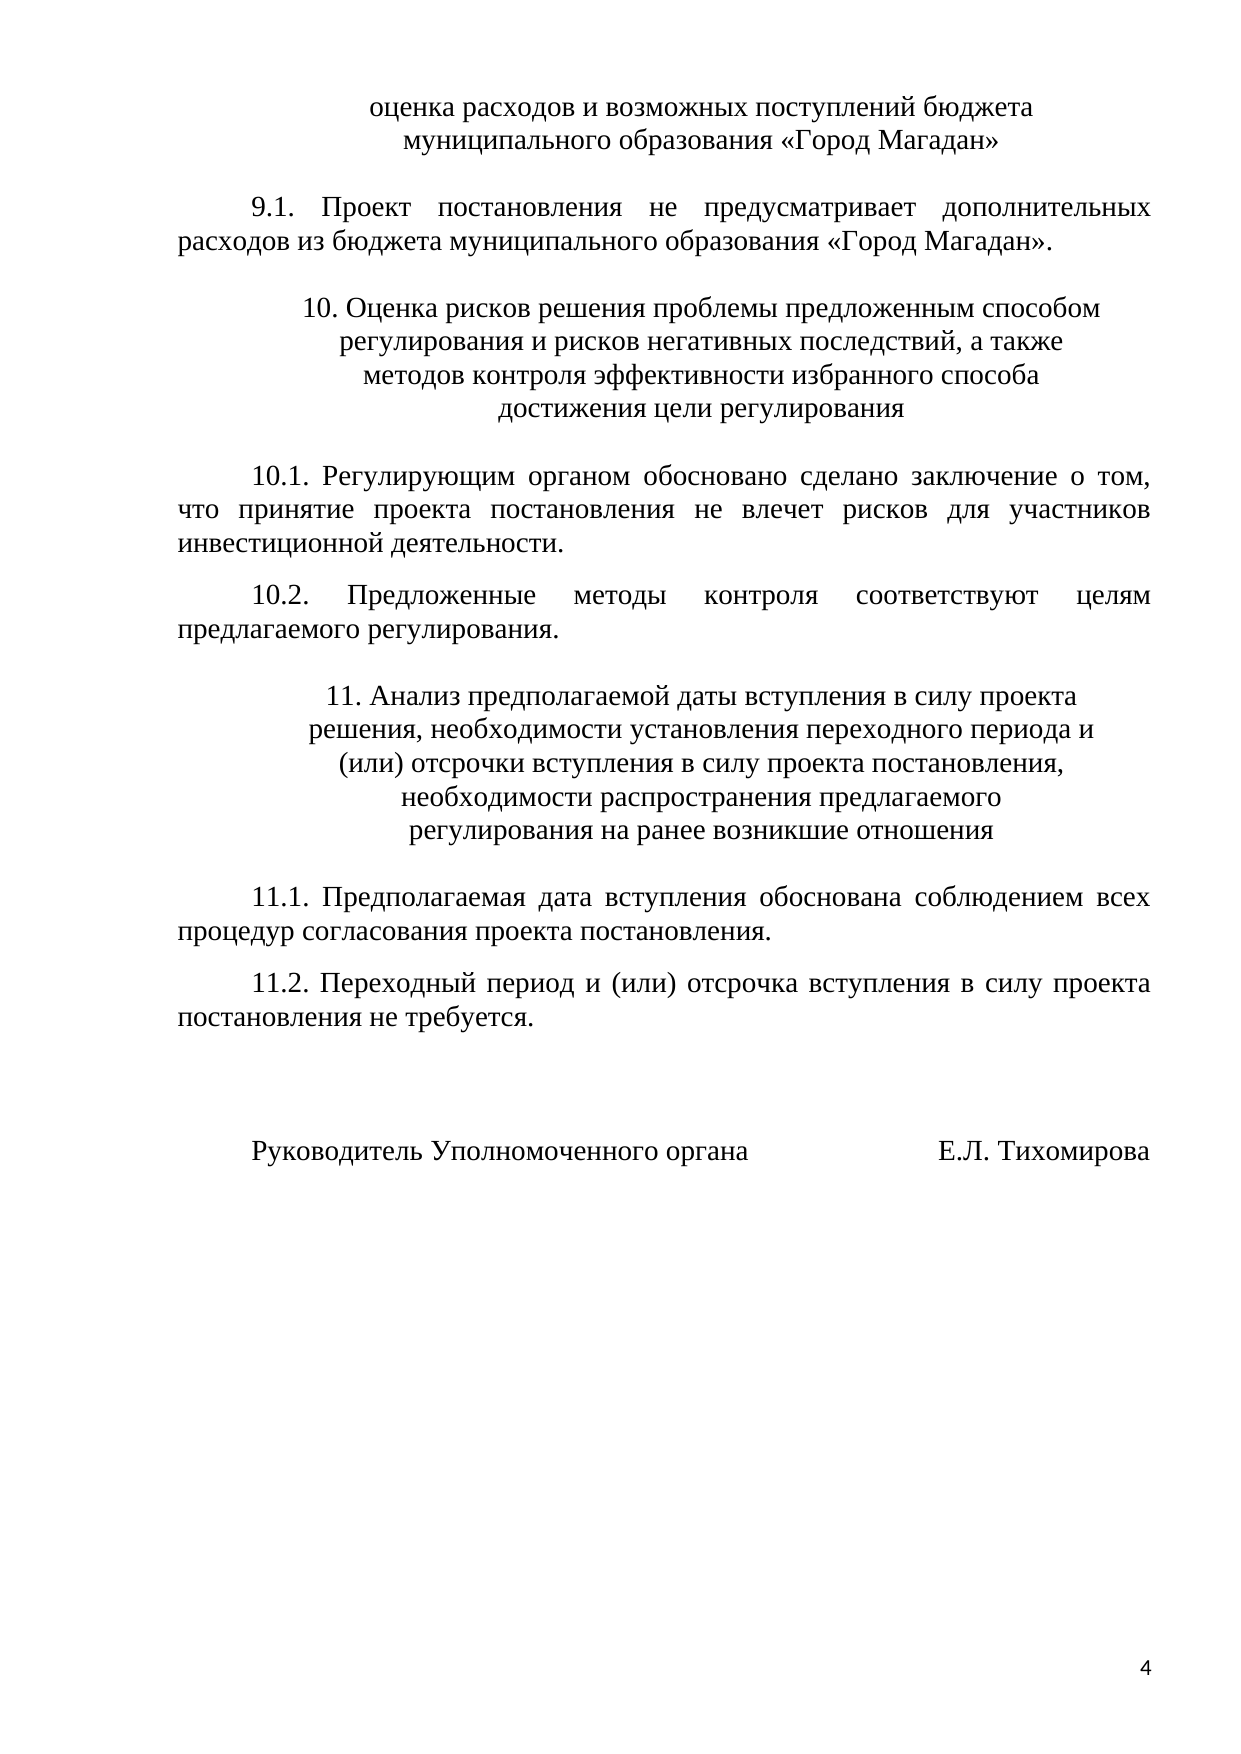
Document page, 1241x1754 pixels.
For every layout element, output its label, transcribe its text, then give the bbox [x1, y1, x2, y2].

text решения, необходимости установления переходного периода и [177, 712, 1152, 745]
text 11.2. Переходный период и (или) отсрочка вступления в силу проекта постановления не требуется. [177, 966, 1152, 1033]
text 9.1. Проект постановления не предусматривает дополнительных расходов из бюджета муниципального образования «Город Магадан». [177, 189, 1152, 256]
text Руководитель Уполномоченного органа Е.Л. Тихомирова [177, 1133, 1152, 1167]
text 10. Оценка рисков решения проблемы предложенным способом [177, 290, 1152, 323]
text необходимости распространения предлагаемого [177, 779, 1152, 812]
text методов контроля эффективности избранного способа [177, 357, 1152, 391]
text достижения цели регулирования [177, 391, 1152, 424]
text регулирования на ранее возникшие отношения [177, 812, 1152, 846]
text 10.2. Предложенные методы контроля соответствуют целям предлагаемого регулирования. [177, 577, 1152, 644]
text 11. Анализ предполагаемой даты вступления в силу проекта [177, 678, 1152, 712]
text (или) отсрочки вступления в силу проекта постановления, [177, 745, 1152, 779]
text регулирования и рисков негативных последствий, а также [177, 323, 1152, 357]
text 11.1. Предполагаемая дата вступления обоснована соблюдением всех процедур согласования проекта постановления. [177, 879, 1152, 946]
text муниципального образования «Город Магадан» [177, 122, 1152, 156]
text 10.1. Регулирующим органом обосновано сделано заключение о том, что принятие проекта постановления не влечет рисков для участников инвестиционной деятельности. [177, 458, 1152, 558]
text оценка расходов и возможных поступлений бюджета [177, 89, 1152, 122]
